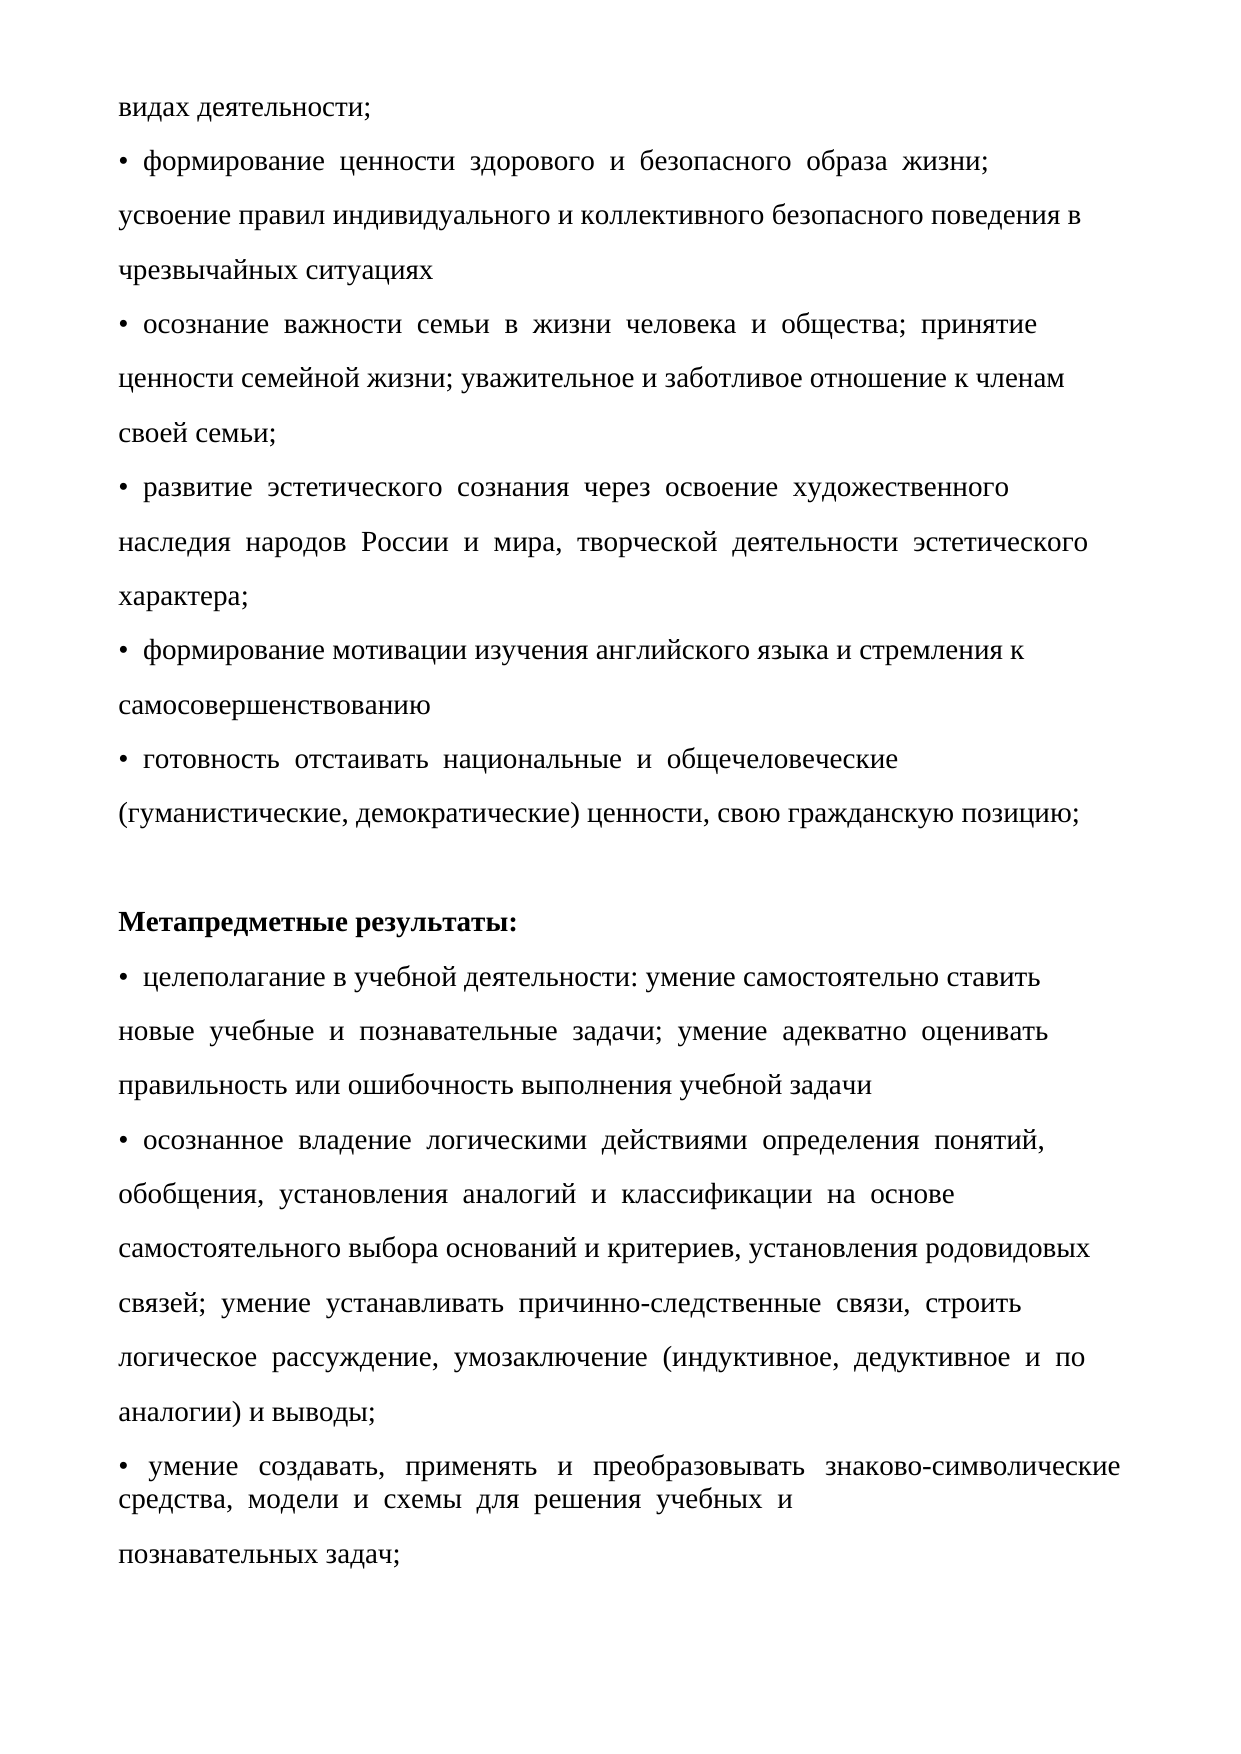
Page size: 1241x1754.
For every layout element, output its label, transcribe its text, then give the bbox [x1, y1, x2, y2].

text логическое рассуждение, умозаключение (индуктивное, дедуктивное и по [118, 1339, 1122, 1373]
text • осознание важности семьи в жизни человека и общества; принятие [118, 306, 1122, 340]
text (гуманистические, демократические) ценности, свою гражданскую позицию; [118, 796, 1122, 829]
text • целеполагание в учебной деятельности: умение самостоятельно ставить [118, 959, 1122, 992]
text наследия народов России и мира, творческой деятельности эстетического [118, 524, 1122, 557]
text видах деятельности; [118, 89, 1122, 122]
text самосовершенствованию [118, 687, 1122, 720]
text чрезвычайных ситуациях [118, 252, 1122, 285]
text новые учебные и познавательные задачи; умение адекватно оценивать [118, 1013, 1122, 1047]
text своей семьи; [118, 415, 1122, 448]
text связей; умение устанавливать причинно-следственные связи, строить [118, 1285, 1122, 1318]
text • осознанное владение логическими действиями определения понятий, [118, 1122, 1122, 1155]
text обобщения, установления аналогий и классификации на основе [118, 1176, 1122, 1210]
text познавательных задач; [118, 1536, 1122, 1569]
text • умение создавать, применять и преобразовывать знаково-символические средства, модели и схемы для решения учебных и [118, 1448, 1122, 1515]
text Метапредметные результаты: [118, 904, 1122, 938]
text ценности семейной жизни; уважительное и заботливое отношение к членам [118, 361, 1122, 394]
text усвоение правил индивидуального и коллективного безопасного поведения в [118, 197, 1122, 231]
text характера; [118, 578, 1122, 612]
text • формирование мотивации изучения английского языка и стремления к [118, 632, 1122, 666]
text • формирование ценности здорового и безопасного образа жизни; [118, 143, 1122, 177]
text • готовность отстаивать национальные и общечеловеческие [118, 741, 1122, 775]
text аналогии) и выводы; [118, 1394, 1122, 1427]
text правильность или ошибочность выполнения учебной задачи [118, 1067, 1122, 1101]
text самостоятельного выбора оснований и критериев, установления родовидовых [118, 1231, 1122, 1264]
text • развитие эстетического сознания через освоение художественного [118, 469, 1122, 503]
